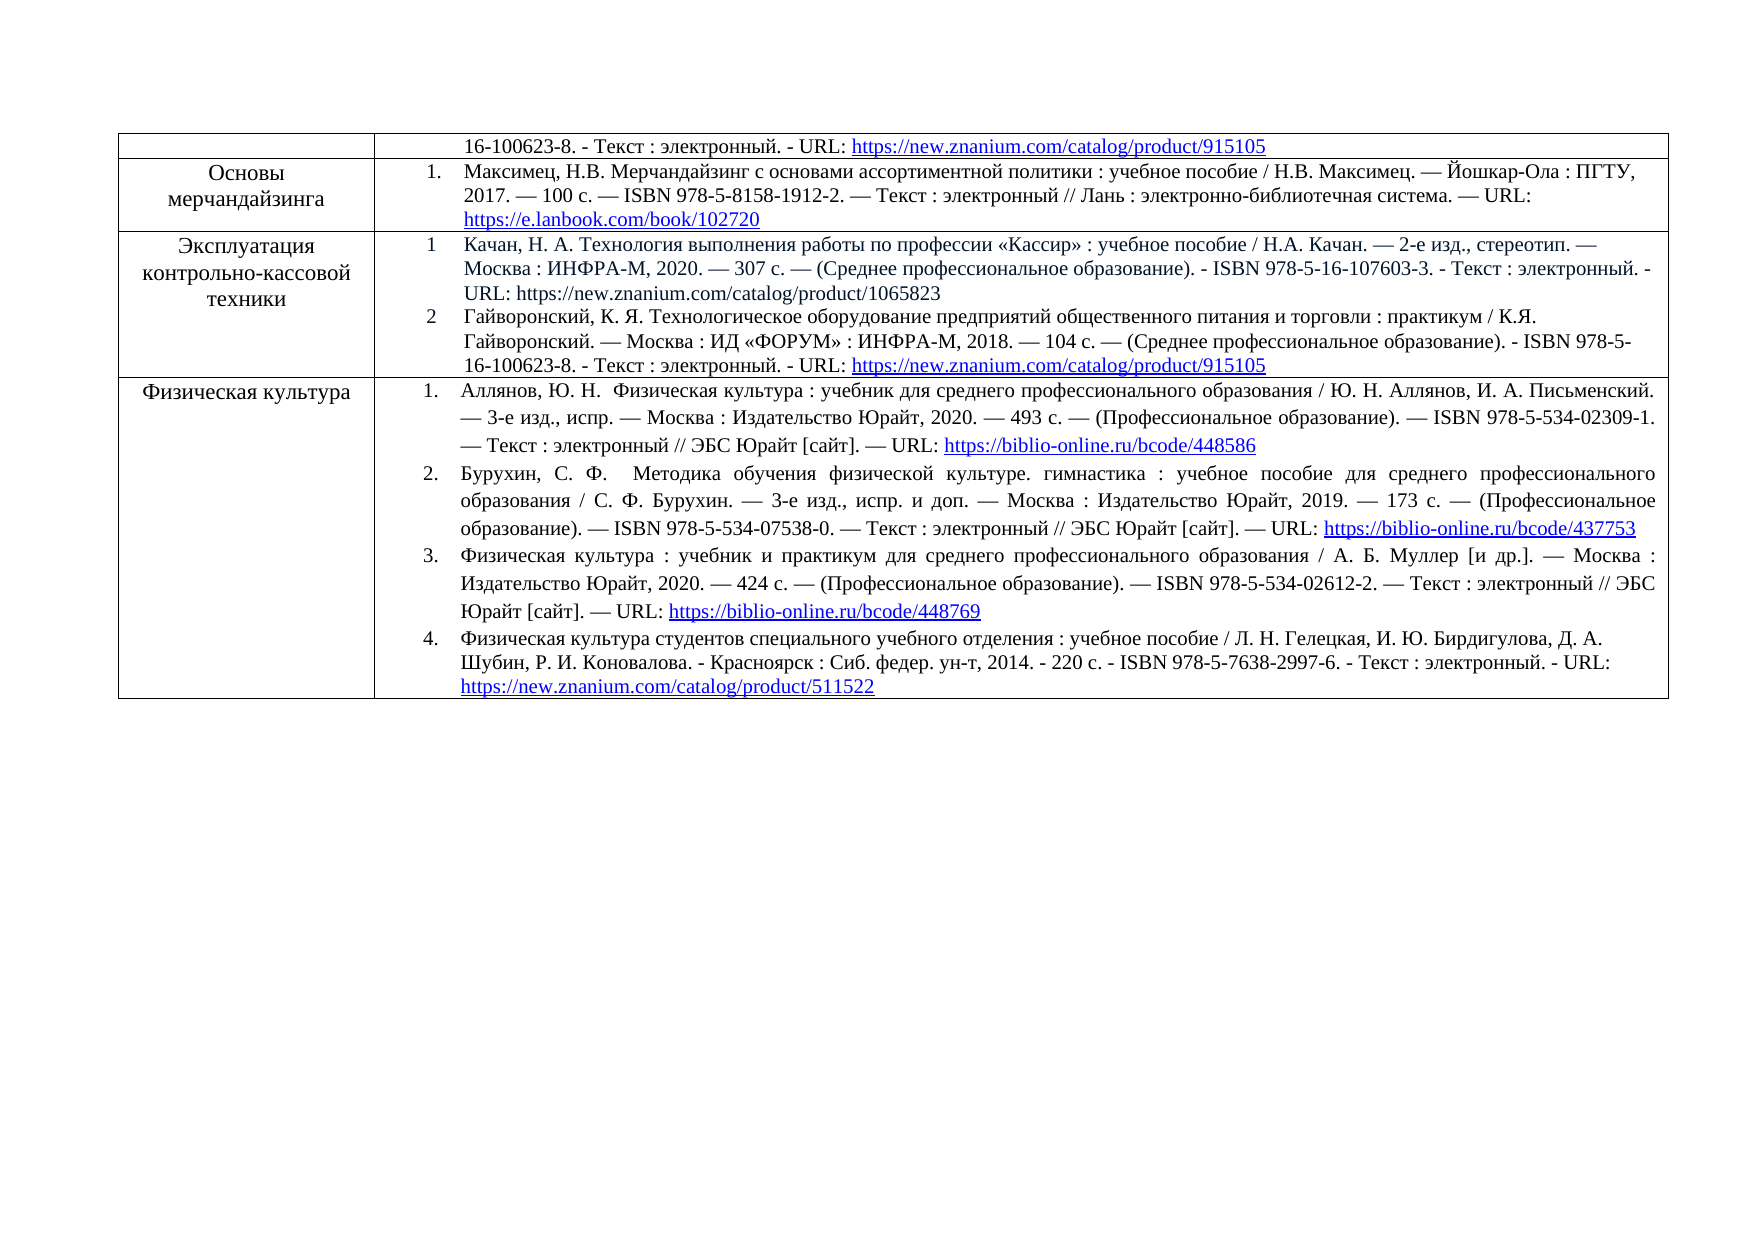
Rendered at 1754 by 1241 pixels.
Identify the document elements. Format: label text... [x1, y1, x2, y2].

table_cell Аллянов, Ю. Н. Физическая культура : учебник для среднего профессионального образования / Ю. Н. Аллянов, И. А. Письменский. — 3-е изд., испр. — Москва : Издательство Юрайт, 2020. — 493 с. — (Профессиональное образование). — ISBN 978-5-534-02309-1. — Текст : электронный // ЭБС Юрайт [сайт]. — URL: https://biblio-online.ru/bcode/448586 Бурухин, С. Ф. Методика обучения физической культуре. гимнастика : учебное пособие для среднего профессионального образования / С. Ф. Бурухин. — 3-е изд., испр. и доп. — Москва : Издательство Юрайт, 2019. — 173 с. — (Профессиональное образование). — ISBN 978-5-534-07538-0. — Текст : электронный // ЭБС Юрайт [сайт]. — URL: https://biblio-online.ru/bcode/437753 Физическая культура : учебник и практикум для среднего профессионального образования / А. Б. Муллер [и др.]. — Москва : Издательство Юрайт, 2020. — 424 с. — (Профессиональное образование). — ISBN 978-5-534-02612-2. — Текст : электронный // ЭБС Юрайт [сайт]. — URL: https://biblio-online.ru/bcode/448769 Физическая культура студентов специального учебного отделения : учебное пособие / Л. Н. Гелецкая, И. Ю. Бирдигулова, Д. А. Шубин, Р. И. Коновалова. - Красноярск : Сиб. федер. ун-т, 2014. - 220 с. - ISBN 978-5-7638-2997-6. - Текст : электронный. - URL: https://new.znanium.com/catalog/product/511522 [375, 378, 1668, 698]
table_cell Качан, Н. А. Технология выполнения работы по профессии «Кассир» : учебное пособие / Н.А. Качан. — 2-е изд., стереотип. — Москва : ИНФРА-М, 2020. — 307 с. — (Среднее профессиональное образование). - ISBN 978-5-16-107603-3. - Текст : электронный. - URL: https://new.znanium.com/catalog/product/1065823 Гайворонский, К. Я. Технологическое оборудование предприятий общественного питания и торговли : практикум / К.Я. Гайворонский. — Москва : ИД «ФОРУМ» : ИНФРА-М, 2018. — 104 с. — (Среднее профессиональное образование). - ISBN 978-5-16-100623-8. - Текст : электронный. - URL: https://new.znanium.com/catalog/product/915105 [375, 232, 1668, 377]
table_cell Максимец, Н.В. Мерчандайзинг с основами ассортиментной политики : учебное пособие / Н.В. Максимец. — Йошкар-Ола : ПГТУ, 2017. — 100 с. — ISBN 978-5-8158-1912-2. — Текст : электронный // Лань : электронно-библиотечная система. — URL: https://e.lanbook.com/book/102720 [375, 159, 1668, 231]
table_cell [119, 134, 374, 158]
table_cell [375, 134, 1668, 158]
table_cell Эксплуатация контрольно-кассовой техники [119, 232, 374, 377]
table_cell Физическая культура [119, 378, 374, 698]
table_cell Основы мерчандайзинга [119, 159, 374, 231]
